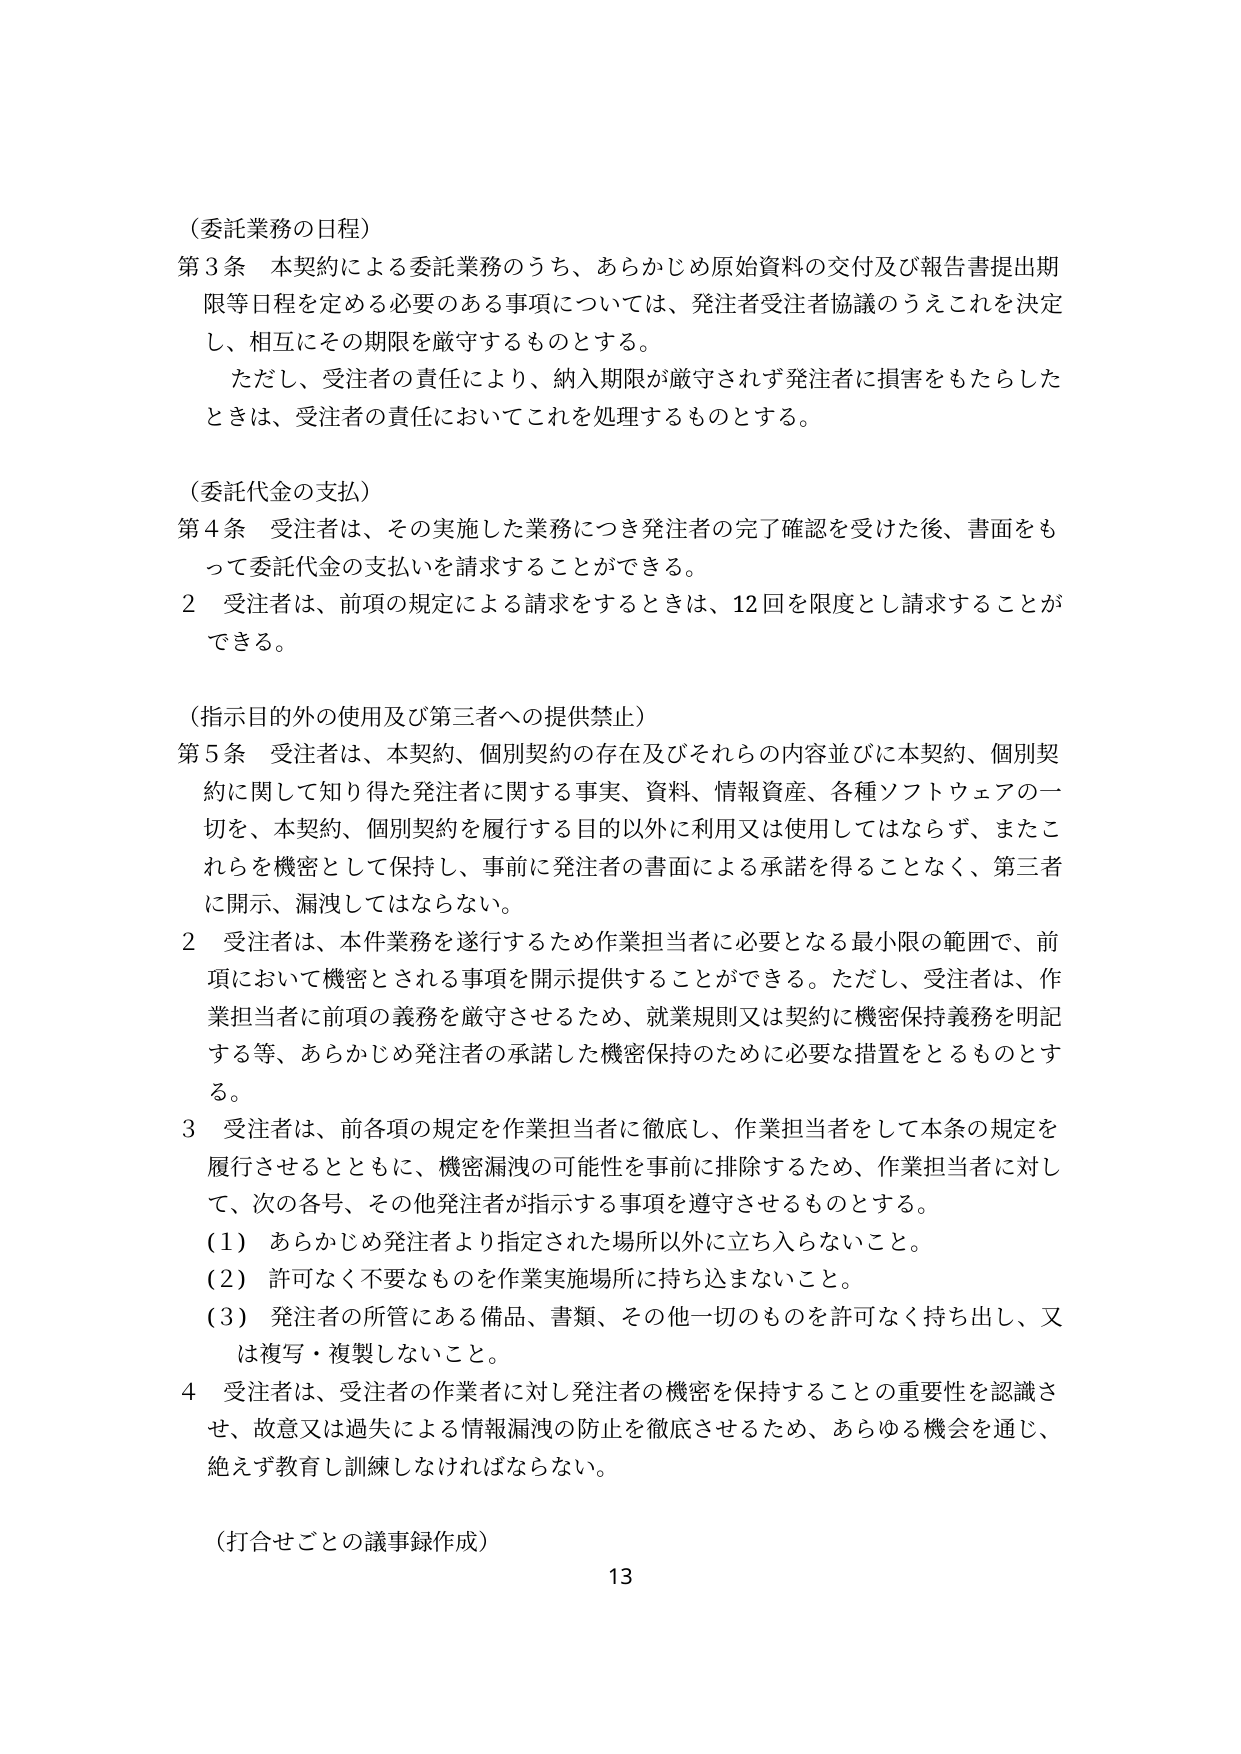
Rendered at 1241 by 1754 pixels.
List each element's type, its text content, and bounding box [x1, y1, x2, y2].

text 第５条 受注者は、本契約、個別契約の存在及びそれらの内容並びに本契約、個別契約に関して知り得た発注者に関する事実、資料、情報資産、各種ソフトウェアの一切を、本契約、個別契約を履行する目的以外に利用又は使用してはならず、またこれらを機密として保持し、事前に発注者の書面による承諾を得ることなく、第三者に開示、漏洩してはならない。 [177, 734, 1063, 921]
text （打合せごとの議事録作成） [203, 1521, 1063, 1559]
text ２ 受注者は、前項の規定による請求をするときは、12回を限度とし請求することができる。 [177, 584, 1063, 659]
text (１) あらかじめ発注者より指定された場所以外に立ち入らないこと。 [207, 1221, 1063, 1259]
text ３ 受注者は、前各項の規定を作業担当者に徹底し、作業担当者をして本条の規定を履行させるとともに、機密漏洩の可能性を事前に排除するため、作業担当者に対して、次の各号、その他発注者が指示する事項を遵守させるものとする。 [177, 1109, 1063, 1221]
text (３) 発注者の所管にある備品、書類、その他一切のものを許可なく持ち出し、又は複写・複製しないこと。 [207, 1296, 1063, 1371]
text (２) 許可なく不要なものを作業実施場所に持ち込まないこと。 [207, 1259, 1063, 1296]
text ２ 受注者は、本件業務を遂行するため作業担当者に必要となる最小限の範囲で、前項において機密とされる事項を開示提供することができる。ただし、受注者は、作業担当者に前項の義務を厳守させるため、就業規則又は契約に機密保持義務を明記する等、あらかじめ発注者の承諾した機密保持のために必要な措置をとるものとする。 [177, 921, 1063, 1109]
text （委託業務の日程） [177, 209, 1063, 246]
text 第４条 受注者は、その実施した業務につき発注者の完了確認を受けた後、書面をもって委託代金の支払いを請求することができる。 [177, 509, 1063, 584]
text 第３条 本契約による委託業務のうち、あらかじめ原始資料の交付及び報告書提出期限等日程を定める必要のある事項については、発注者受注者協議のうえこれを決定し、相互にその期限を厳守するものとする。 [177, 246, 1063, 359]
text （指示目的外の使用及び第三者への提供禁止） [177, 696, 1063, 734]
text （委託代金の支払） [177, 471, 1063, 509]
text ４ 受注者は、受注者の作業者に対し発注者の機密を保持することの重要性を認識させ、故意又は過失による情報漏洩の防止を徹底させるため、あらゆる機会を通じ、絶えず教育し訓練しなければならない。 [177, 1371, 1063, 1484]
text ただし、受注者の責任により、納入期限が厳守されず発注者に損害をもたらしたときは、受注者の責任においてこれを処理するものとする。 [203, 359, 1063, 434]
